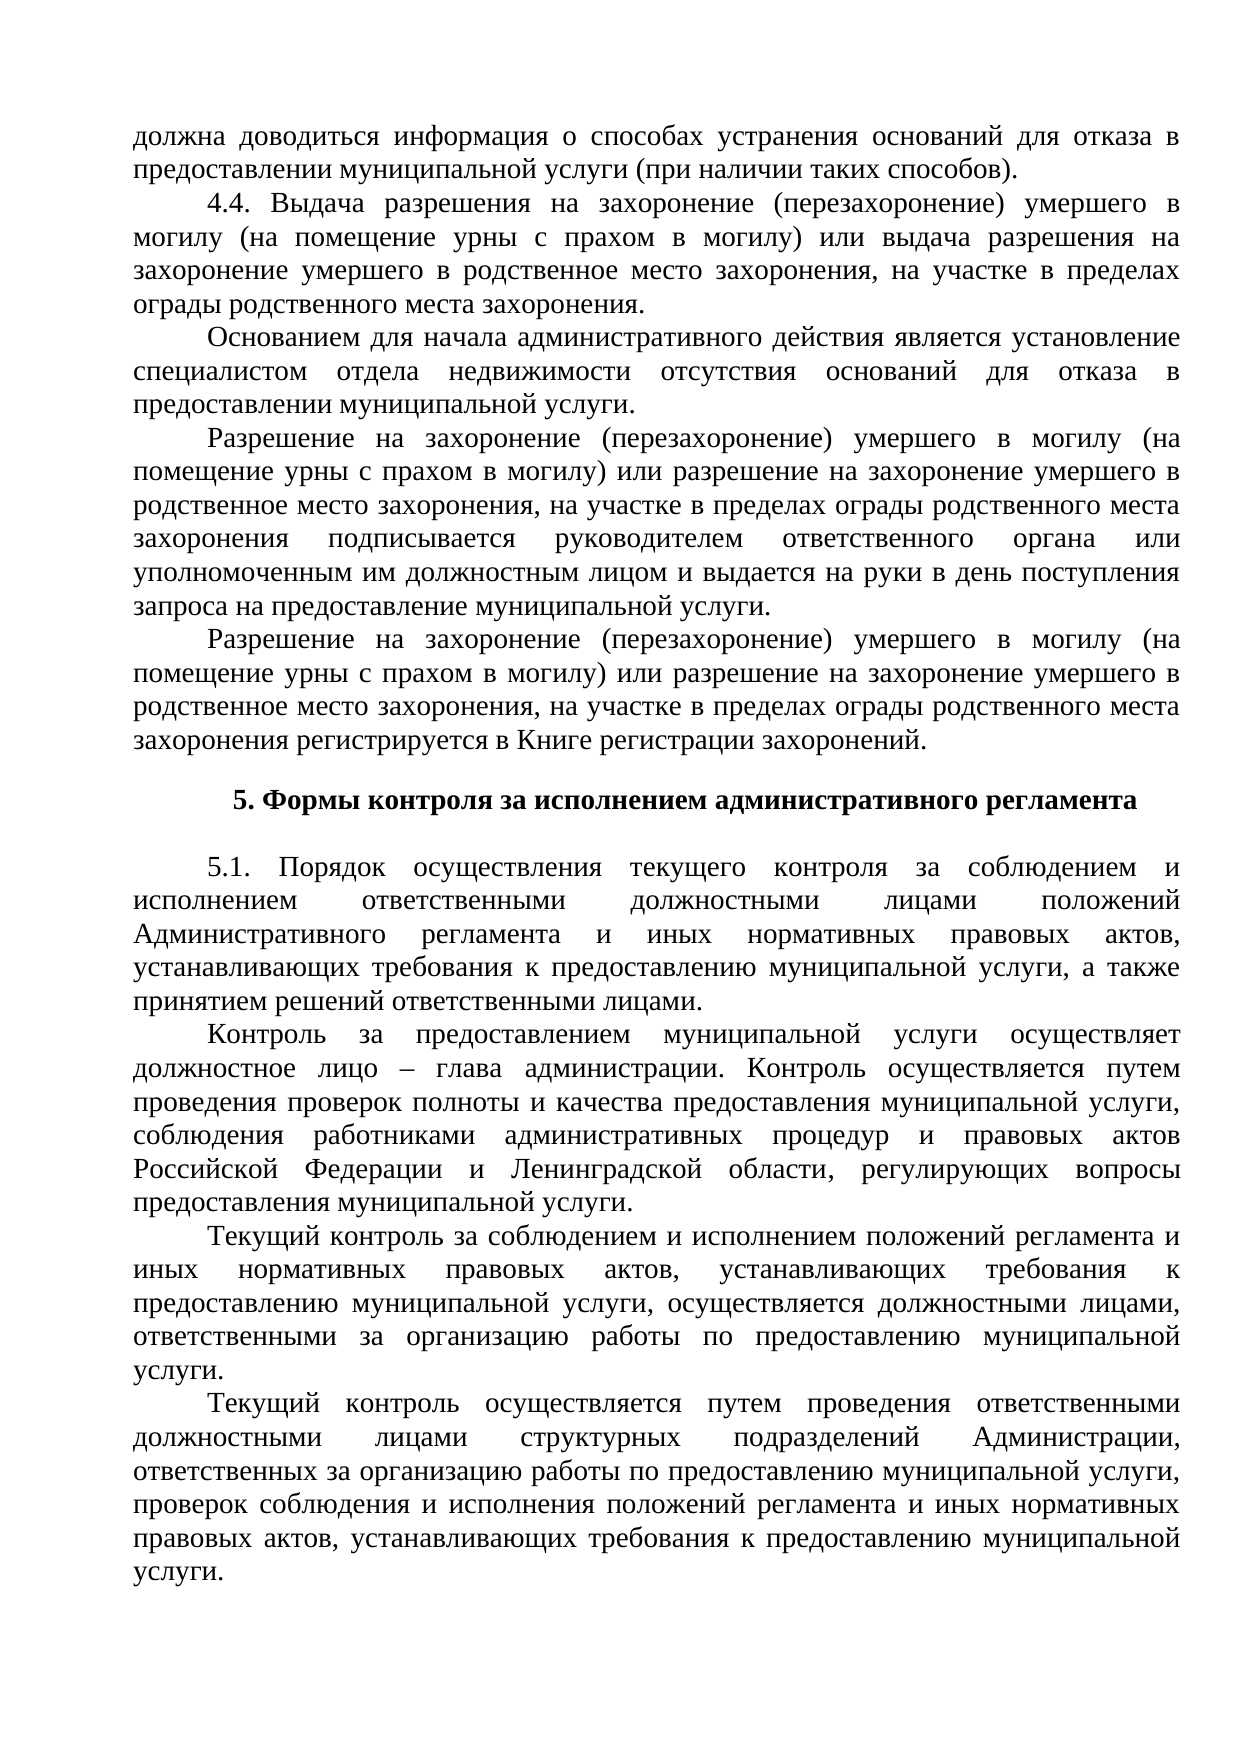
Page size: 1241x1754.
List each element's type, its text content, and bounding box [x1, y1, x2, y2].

text Контроль за предоставлением муниципальной услуги осуществляет должностное лицо – глава администрации. Контроль осуществляется путем проведения проверок полноты и качества предоставления муниципальной услуги, соблюдения работниками административных процедур и правовых актов Российской Федерации и Ленинградской области, регулирующих вопросы предоставления муниципальной услуги. [133, 1017, 1181, 1218]
text Текущий контроль осуществляется путем проведения ответственными должностными лицами структурных подразделений Администрации, ответственных за организацию работы по предоставлению муниципальной услуги, проверок соблюдения и исполнения положений регламента и иных нормативных правовых актов, устанавливающих требования к предоставлению муниципальной услуги. [133, 1386, 1181, 1587]
text Разрешение на захоронение (перезахоронение) умершего в могилу (на помещение урны с прахом в могилу) или разрешение на захоронение умершего в родственное место захоронения, на участке в пределах ограды родственного места захоронения регистрируется в Книге регистрации захоронений. [133, 621, 1181, 755]
text 4.4. Выдача разрешения на захоронение (перезахоронение) умершего в могилу (на помещение урны с прахом в могилу) или выдача разрешения на захоронение умершего в родственное место захоронения, на участке в пределах ограды родственного места захоронения. [133, 185, 1181, 319]
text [133, 118, 1181, 185]
text Текущий контроль за соблюдением и исполнением положений регламента и иных нормативных правовых актов, устанавливающих требования к предоставлению муниципальной услуги, осуществляется должностными лицами, ответственными за организацию работы по предоставлению муниципальной услуги. [133, 1218, 1181, 1386]
text Разрешение на захоронение (перезахоронение) умершего в могилу (на помещение урны с прахом в могилу) или разрешение на захоронение умершего в родственное место захоронения, на участке в пределах ограды родственного места захоронения подписывается руководителем ответственного органа или уполномоченным им должностным лицом и выдается на руки в день поступления запроса на предоставление муниципальной услуги. [133, 420, 1181, 621]
text 5. Формы контроля за исполнением административного регламента [133, 782, 1181, 815]
text 5.1. Порядок осуществления текущего контроля за соблюдением и исполнением ответственными должностными лицами положений Административного регламента и иных нормативных правовых актов, устанавливающих требования к предоставлению муниципальной услуги, а также принятием решений ответственными лицами. [133, 849, 1181, 1017]
text Основанием для начала административного действия является установление специалистом отдела недвижимости отсутствия оснований для отказа в предоставлении муниципальной услуги. [133, 319, 1181, 420]
